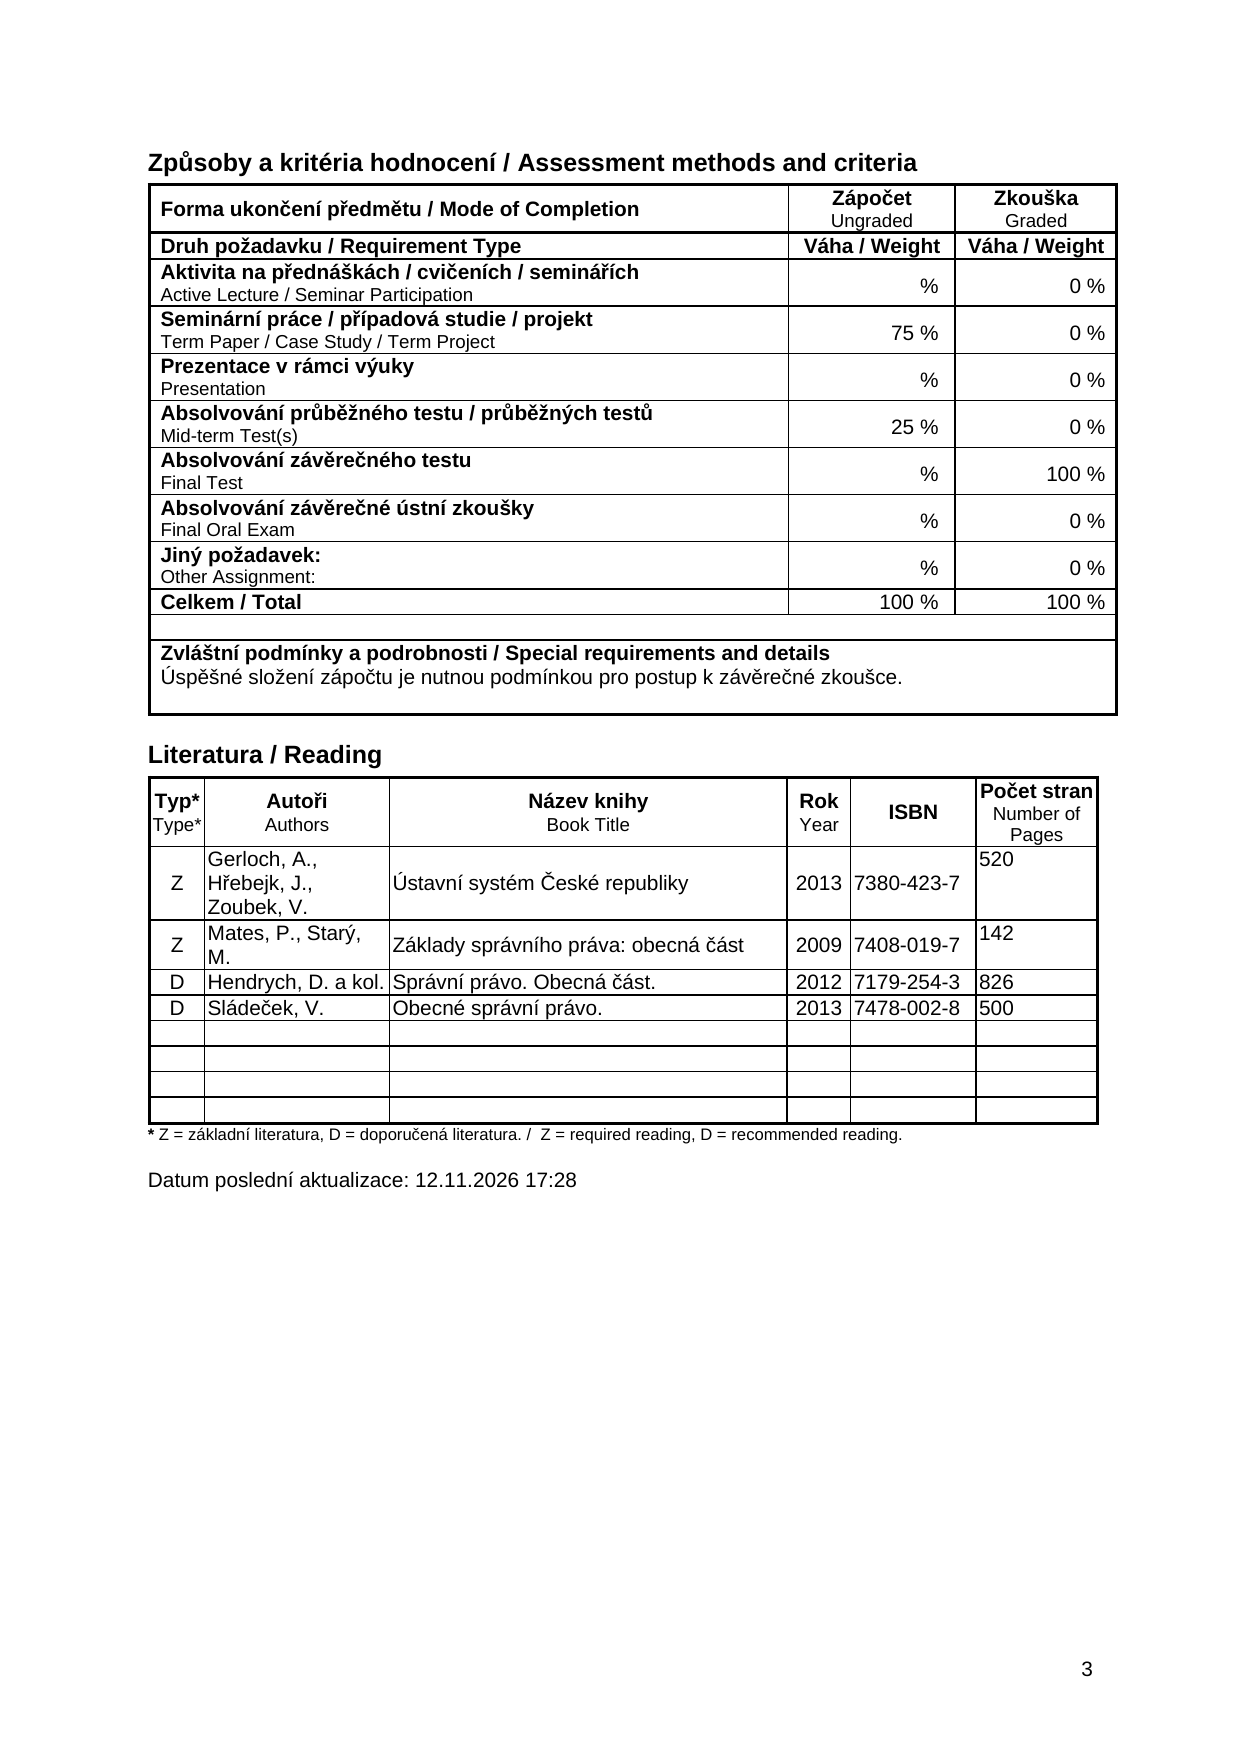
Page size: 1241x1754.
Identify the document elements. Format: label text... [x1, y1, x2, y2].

table_cell 500 [977, 996, 1096, 1020]
table_cell 75 % [789, 307, 954, 352]
table_cell 7179-254-3 [851, 970, 975, 994]
table_cell Obecné správní právo. [390, 996, 786, 1020]
table_cell 100 % [956, 590, 1115, 613]
table_cell Ústavní systém České republiky [390, 847, 786, 919]
table_cell [977, 1098, 1096, 1122]
table_cell Druh požadavku / Requirement Type [151, 234, 788, 258]
table_cell Správní právo. Obecná část. [390, 970, 786, 994]
table_cell % [789, 495, 954, 541]
table_cell [851, 1072, 975, 1096]
table_cell [788, 1021, 850, 1045]
table_cell [851, 1021, 975, 1045]
table_cell Z [151, 921, 204, 969]
table_cell Sládeček, V. [205, 996, 389, 1020]
text Datum poslední aktualizace: 15.9.2021 11:44 [148, 1168, 1093, 1192]
table_cell Z [151, 847, 204, 919]
table_cell [390, 1047, 786, 1071]
table_cell [151, 1047, 204, 1071]
table_header Typ* Type* [151, 779, 204, 846]
table_cell [788, 1098, 850, 1122]
table_cell 0 % [956, 307, 1115, 352]
table_cell % [789, 260, 954, 305]
table_cell 7408-019-7 [851, 921, 975, 969]
table_cell [151, 615, 1115, 639]
table_cell [205, 1021, 389, 1045]
table_cell % [789, 542, 954, 588]
table_cell Váha / Weight [789, 234, 954, 258]
table_cell Zvláštní podmínky a podrobnosti / Special requirements and details Úspěšné složení zápočtu je nutnou podmínkou pro postup k závěrečné zkoušce. [151, 641, 1115, 712]
table_cell 0 % [956, 260, 1115, 305]
table_cell Seminární práce / případová studie / projekt Term Paper / Case Study / Term Project [151, 307, 788, 352]
table_cell [205, 1072, 389, 1096]
table_cell Základy správního práva: obecná část [390, 921, 786, 969]
table_cell [151, 1072, 204, 1096]
table_cell [205, 1047, 389, 1071]
text Literatura / Reading [148, 741, 1093, 769]
table_header Název knihy Book Title [390, 779, 786, 846]
table_header Počet stran Number of Pages [977, 779, 1096, 846]
table_cell [851, 1098, 975, 1122]
table_cell D [151, 970, 204, 994]
table_cell 7380-423-7 [851, 847, 975, 919]
text Způsoby a kritéria hodnocení / Assessment methods and criteria [148, 148, 1093, 176]
table_cell Gerloch, A., Hřebejk, J., Zoubek, V. [205, 847, 389, 919]
table_header ISBN [851, 779, 975, 846]
table_cell 2013 [788, 847, 850, 919]
table_cell Absolvování průběžného testu / průběžných testů Mid-term Test(s) [151, 401, 788, 447]
table_cell 2012 [788, 970, 850, 994]
table_cell 0 % [956, 542, 1115, 588]
table_header Forma ukončení předmětu / Mode of Completion [151, 186, 788, 231]
table_cell 0 % [956, 401, 1115, 447]
table_cell [788, 1072, 850, 1096]
table_cell D [151, 996, 204, 1020]
table_cell Váha / Weight [956, 234, 1115, 258]
table_cell [151, 1098, 204, 1122]
table_cell 0 % [956, 495, 1115, 541]
table_cell 2009 [788, 921, 850, 969]
table_cell Absolvování závěrečné ústní zkoušky Final Oral Exam [151, 495, 788, 541]
table_cell 142 [977, 921, 1096, 969]
table_header Zkouška Graded [956, 186, 1115, 231]
table_header Autoři Authors [205, 779, 389, 846]
table_header Rok Year [788, 779, 850, 846]
table_cell [390, 1098, 786, 1122]
table_cell Celkem / Total [151, 590, 788, 613]
table_cell 826 [977, 970, 1096, 994]
table_cell [390, 1072, 786, 1096]
table_cell Jiný požadavek: (stručný popis) Other Assignment: [151, 542, 788, 588]
table_cell [851, 1047, 975, 1071]
table_cell Mates, P., Starý, M. [205, 921, 389, 969]
table_cell [977, 1072, 1096, 1096]
table_cell 7478-002-8 [851, 996, 975, 1020]
table_cell 100 % [956, 448, 1115, 494]
table_cell 0 % [956, 354, 1115, 399]
table_cell 520 [977, 847, 1096, 919]
table_cell 25 % [789, 401, 954, 447]
table_cell [151, 1021, 204, 1045]
table_cell % [789, 448, 954, 494]
table_cell [788, 1047, 850, 1071]
table_cell Aktivita na přednáškách / cvičeních / seminářích Active Lecture / Seminar Participation [151, 260, 788, 305]
table_cell % [789, 354, 954, 399]
table_cell Absolvování závěrečného testu Final Test [151, 448, 788, 494]
table_cell [390, 1021, 786, 1045]
table_cell Hendrych, D. a kol. [205, 970, 389, 994]
text * Z = základní literatura, D = doporučená literatura. / Z = required reading, D = recommended reading. [148, 1125, 1093, 1144]
table_cell [977, 1021, 1096, 1045]
table_cell Prezentace v rámci výuky Presentation [151, 354, 788, 399]
table_cell 100 % [789, 590, 954, 613]
table_cell 2013 [788, 996, 850, 1020]
table_cell [205, 1098, 389, 1122]
table_cell [977, 1047, 1096, 1071]
table_header Zápočet Ungraded [789, 186, 954, 231]
